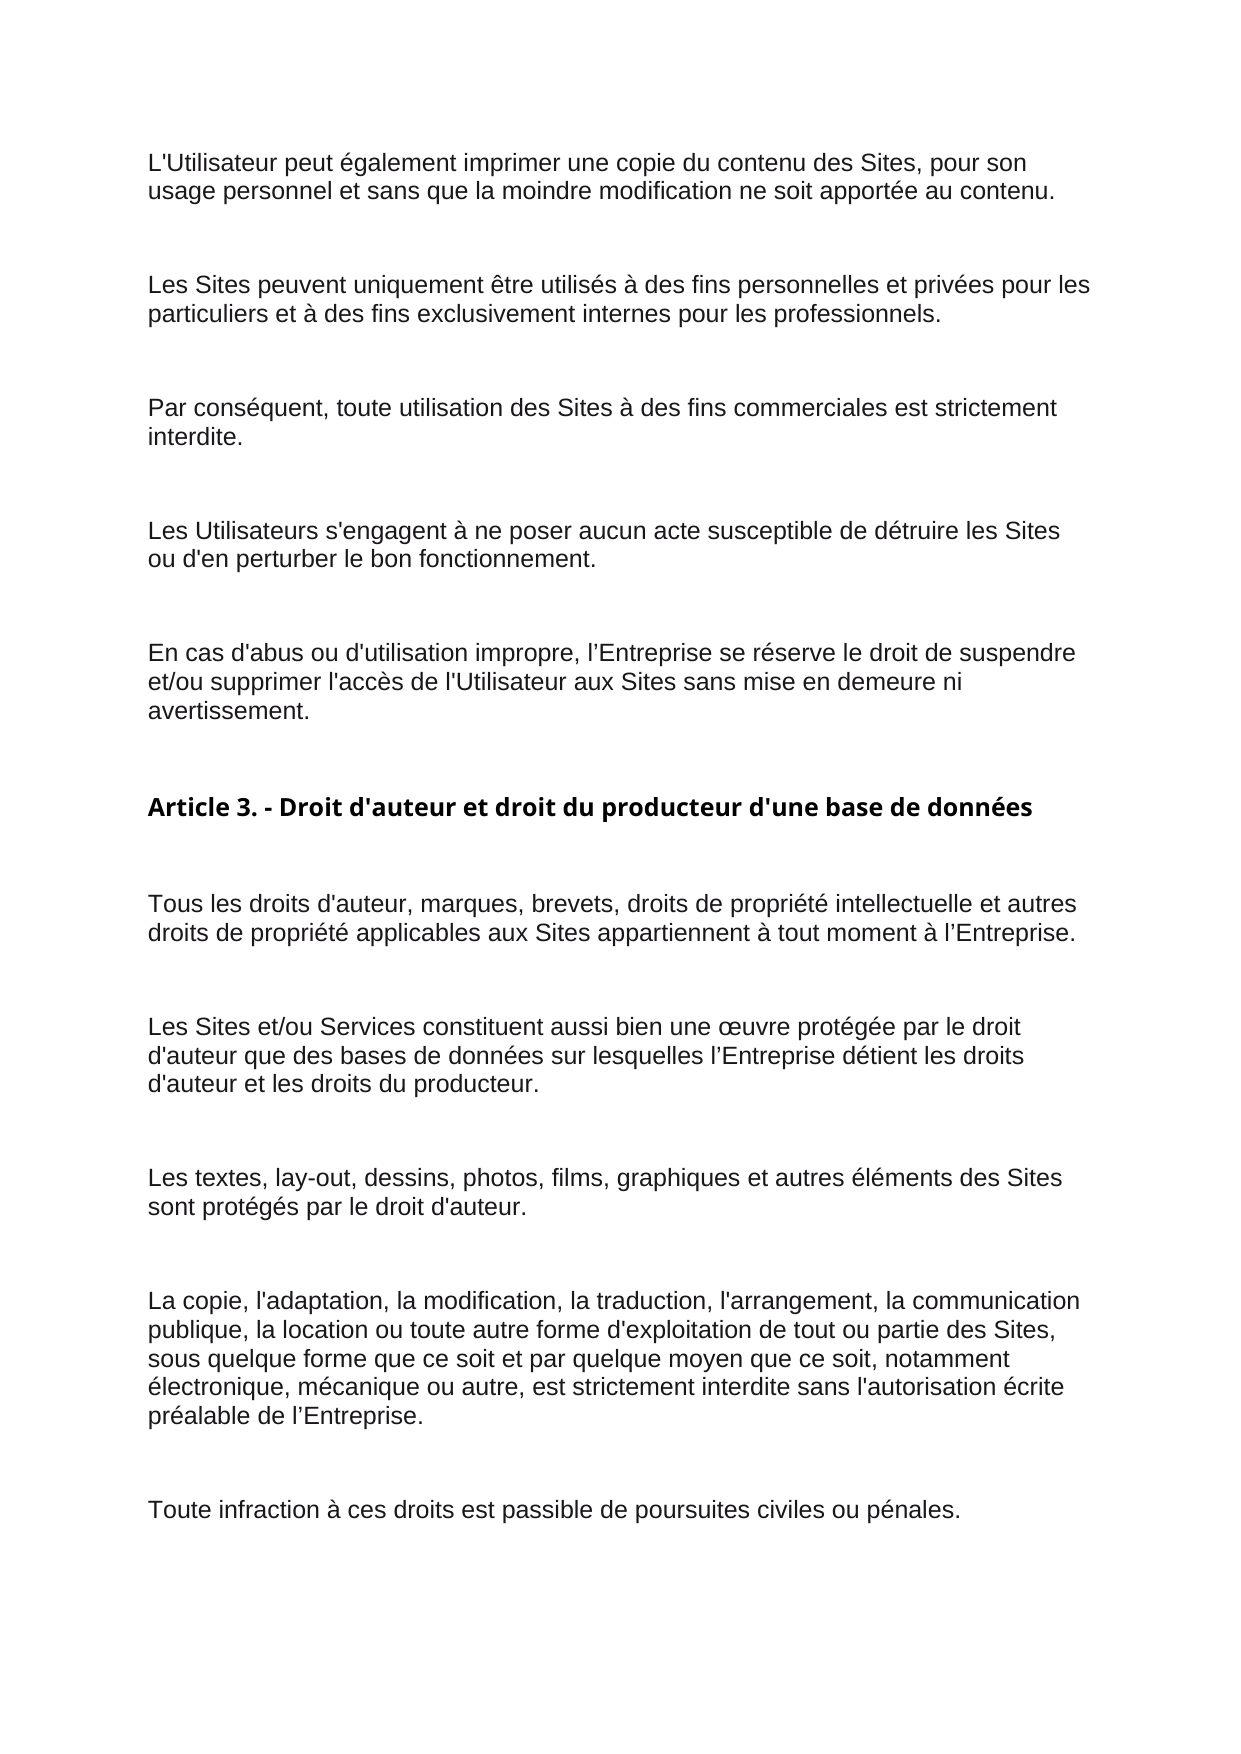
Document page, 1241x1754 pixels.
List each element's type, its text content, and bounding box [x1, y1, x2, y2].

text Les textes, lay-out, dessins, photos, films, graphiques et autres éléments des Sites sont protégés par le droit d'auteur. [148, 1163, 1093, 1221]
text Les Sites et/ou Services constituent aussi bien une œuvre protégée par le droit d'auteur que des bases de données sur lesquelles l’Entreprise détient les droits d'auteur et les droits du producteur. [148, 1012, 1093, 1098]
text Article 3. - Droit d'auteur et droit du producteur d'une base de données [148, 790, 1093, 824]
text Par conséquent, toute utilisation des Sites à des fins commerciales est strictement interdite. [148, 393, 1093, 451]
text Les Sites peuvent uniquement être utilisés à des fins personnelles et privées pour les particuliers et à des fins exclusivement internes pour les professionnels. [148, 270, 1093, 328]
text Tous les droits d'auteur, marques, brevets, droits de propriété intellectuelle et autres droits de propriété applicables aux Sites appartiennent à tout moment à l’Entreprise. [148, 889, 1093, 947]
text Les Utilisateurs s'engagent à ne poser aucun acte susceptible de détruire les Sites ou d'en perturber le bon fonctionnement. [148, 516, 1093, 573]
text La copie, l'adaptation, la modification, la traduction, l'arrangement, la communication publique, la location ou toute autre forme d'exploitation de tout ou partie des Sites, sous quelque forme que ce soit et par quelque moyen que ce soit, notamment électronique, mécanique ou autre, est strictement interdite sans l'autorisation écrite préalable de l’Entreprise. [148, 1286, 1093, 1430]
text L'Utilisateur peut également imprimer une copie du contenu des Sites, pour son usage personnel et sans que la moindre modification ne soit apportée au contenu. [148, 148, 1093, 205]
text Toute infraction à ces droits est passible de poursuites civiles ou pénales. [148, 1495, 1093, 1524]
text En cas d'abus ou d'utilisation impropre, l’Entreprise se réserve le droit de suspendre et/ou supprimer l'accès de l'Utilisateur aux Sites sans mise en demeure ni avertissement. [148, 638, 1093, 725]
